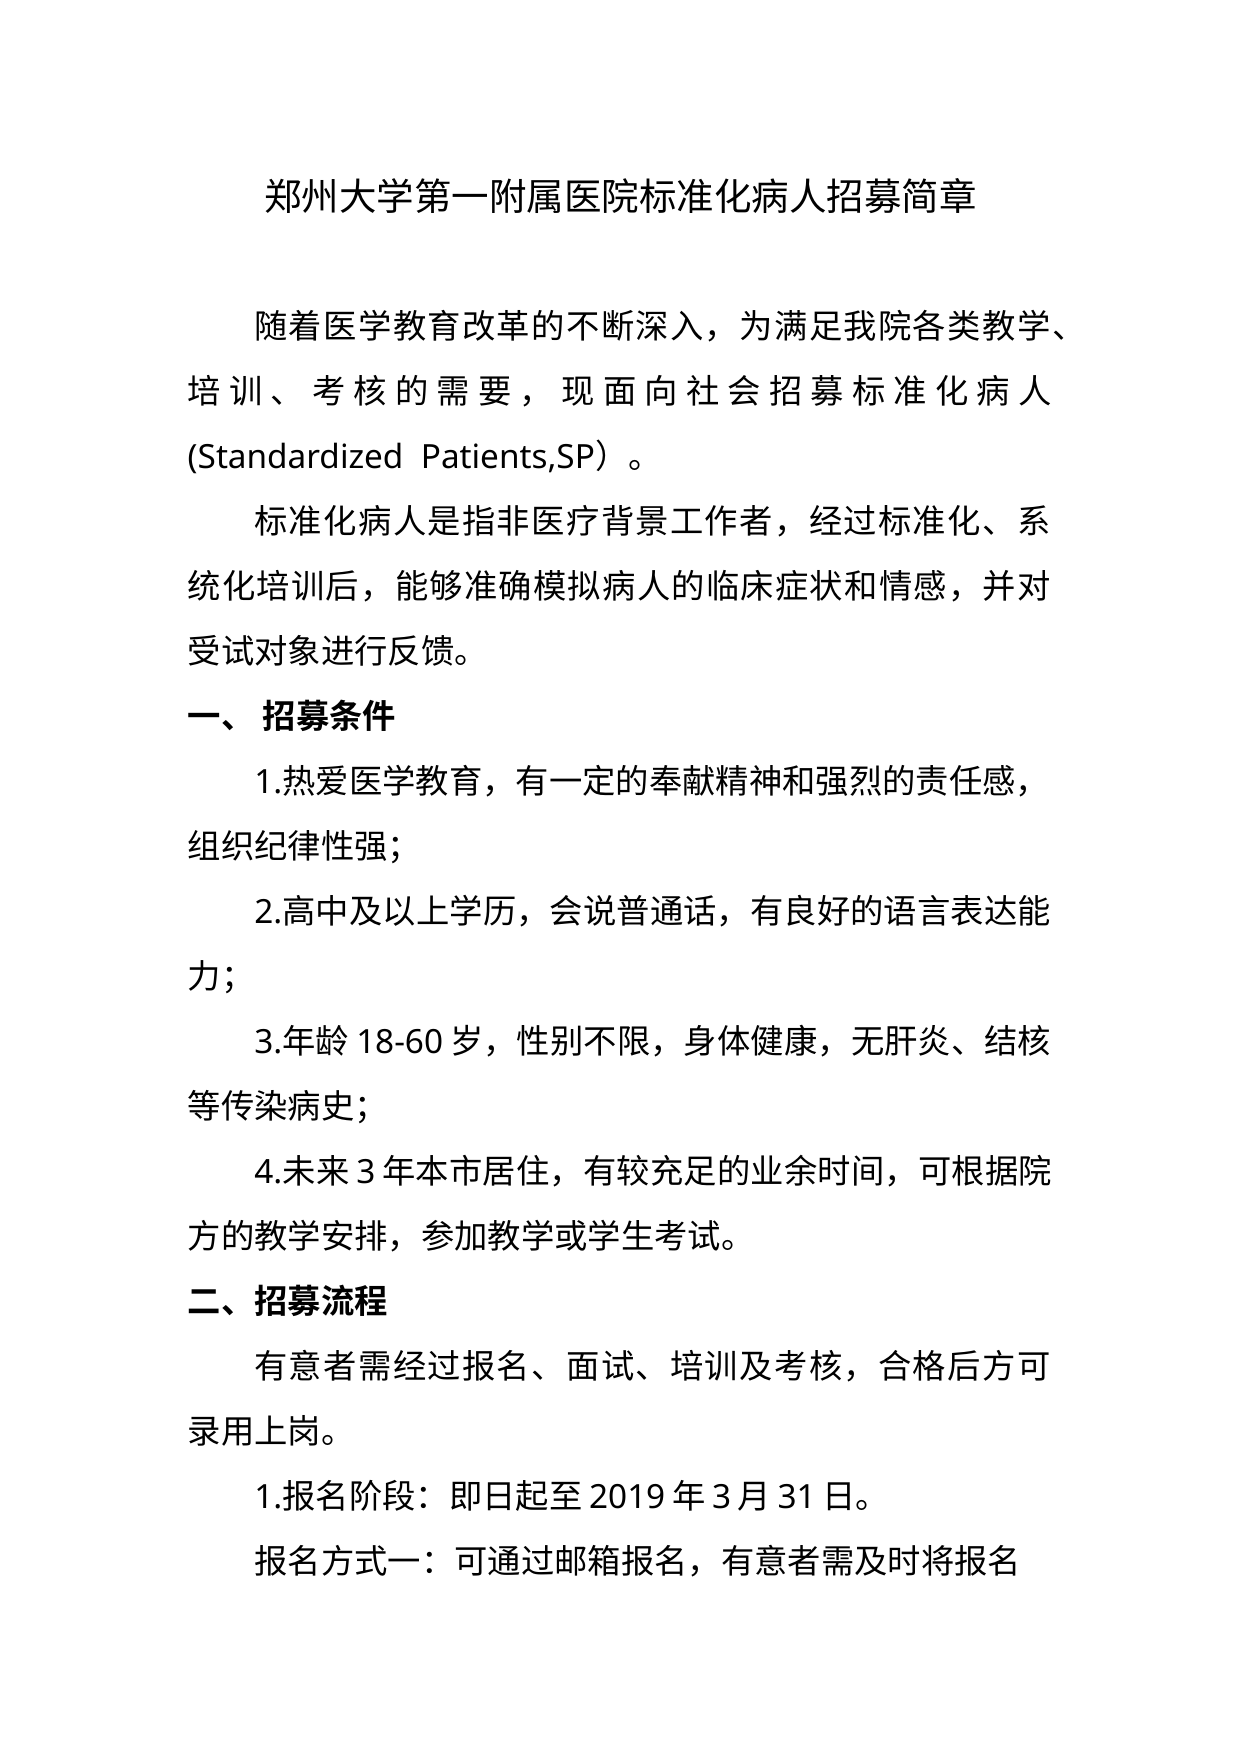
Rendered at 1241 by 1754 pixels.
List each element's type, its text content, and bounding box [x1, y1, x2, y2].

text 4.未来3年本市居住，有较充足的业余时间，可根据院方的教学安排，参加教学或学生考试。 [187, 1137, 1053, 1267]
text 1.报名阶段：即日起至2019年3月31日。 [187, 1462, 1053, 1527]
text 标准化病人是指非医疗背景工作者，经过标准化、系统化培训后，能够准确模拟病人的临床症状和情感，并对受试对象进行反馈。 [187, 487, 1053, 682]
text 郑州大学第一附属医院标准化病人招募简章 [187, 162, 1053, 227]
text 随着医学教育改革的不断深入，为满足我院各类教学、培训、考核的需要，现面向社会招募标准化病人(Standardized Patients,SP）。 [187, 292, 1053, 487]
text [187, 1527, 1053, 1592]
text 3.年龄18-60岁，性别不限，身体健康，无肝炎、结核等传染病史； [187, 1007, 1053, 1137]
list 招募条件 [187, 682, 1053, 747]
text 有意者需经过报名、面试、培训及考核，合格后方可录用上岗。 [187, 1332, 1053, 1462]
text 2.高中及以上学历，会说普通话，有良好的语言表达能力； [187, 877, 1053, 1007]
text 1.热爱医学教育，有一定的奉献精神和强烈的责任感，组织纪律性强； [187, 747, 1053, 877]
text 二、招募流程 [187, 1267, 1053, 1332]
